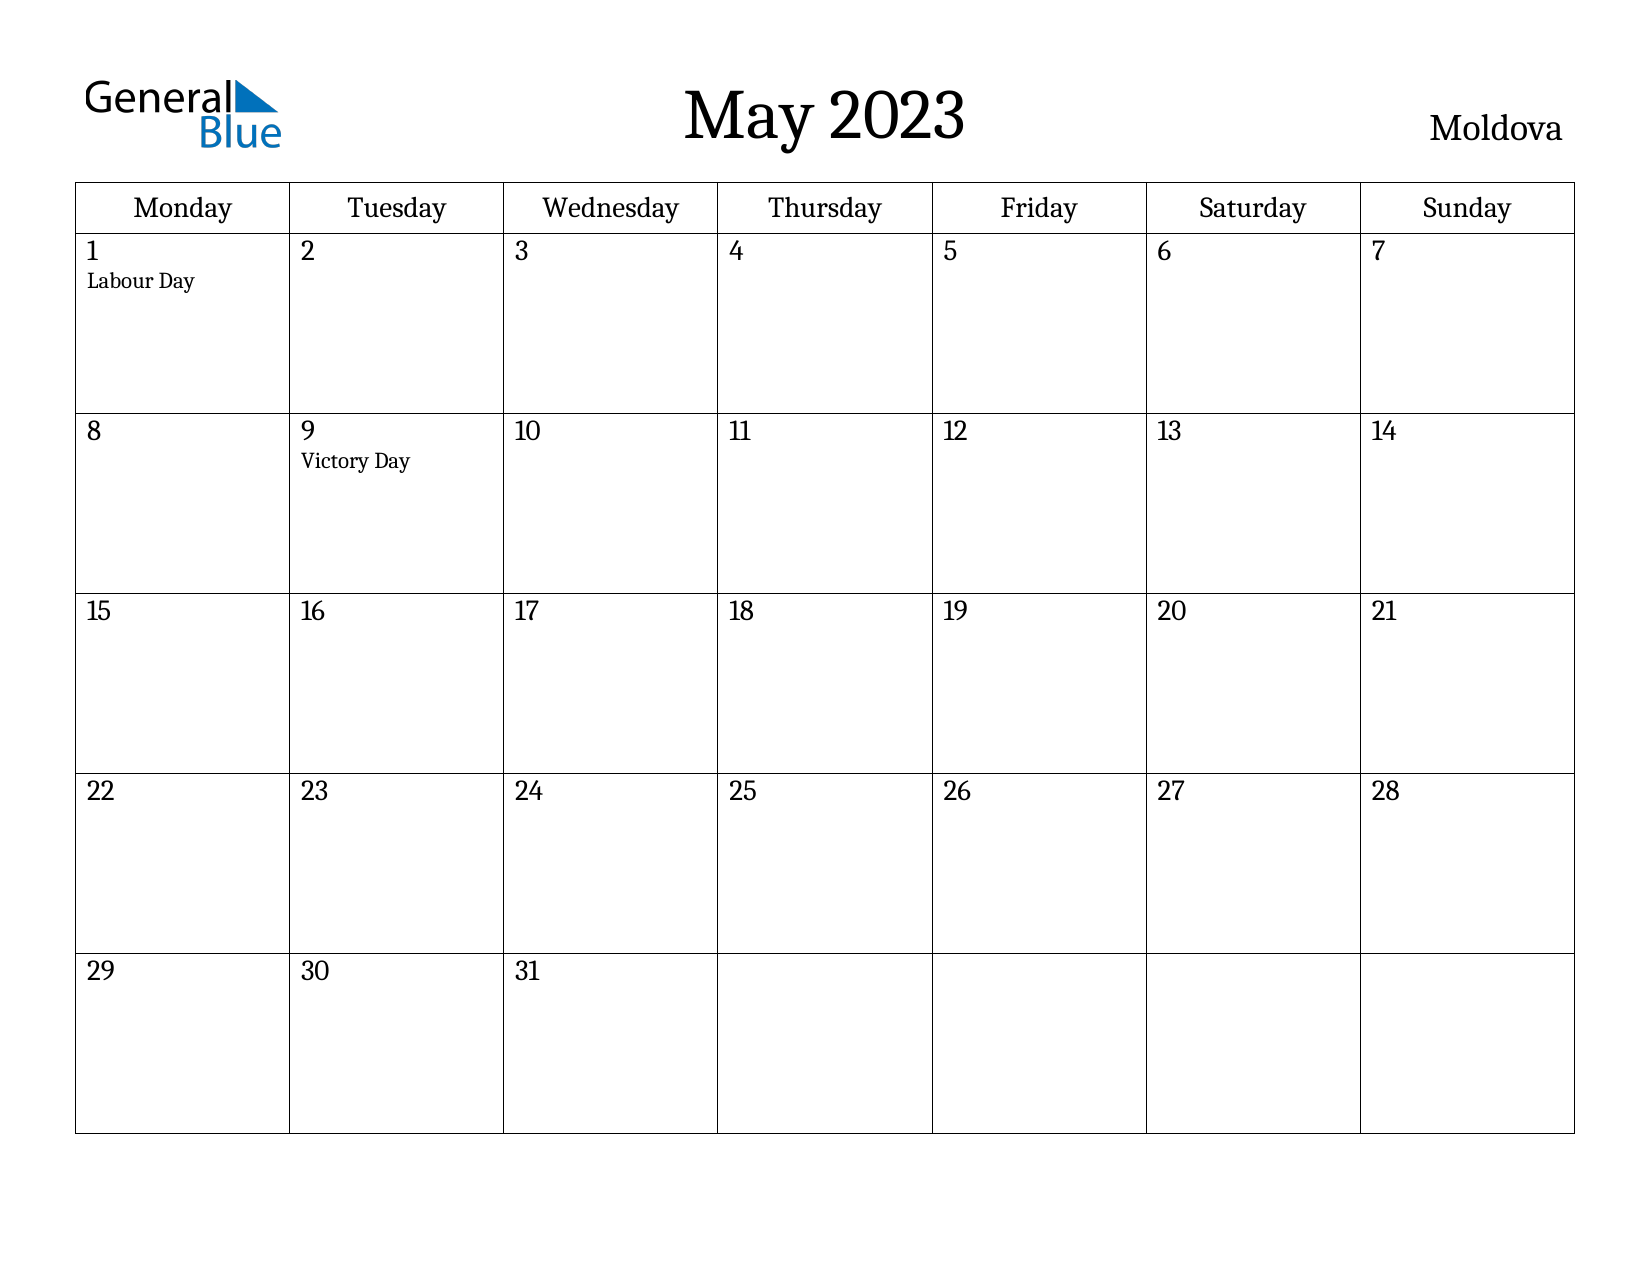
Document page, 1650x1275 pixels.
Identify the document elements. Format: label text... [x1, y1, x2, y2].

table_cell [718, 954, 932, 987]
table_cell 12 [933, 414, 1146, 447]
table_cell 24 [504, 774, 717, 807]
table_cell [1361, 808, 1574, 953]
table_cell [718, 808, 932, 953]
table_cell 14 [1361, 414, 1574, 447]
table_cell [76, 808, 289, 953]
table_cell 3 [504, 234, 717, 267]
table_cell [290, 808, 503, 953]
table_cell 22 [76, 774, 289, 807]
table_cell [504, 808, 717, 953]
table_cell Victory Day [290, 448, 503, 593]
table_cell [1147, 267, 1360, 413]
table_cell [933, 988, 1146, 1133]
table_cell [718, 627, 932, 773]
table_header May 2023 [504, 75, 1146, 182]
table_cell [76, 988, 289, 1133]
table_cell [933, 267, 1146, 413]
table_cell [76, 627, 289, 773]
table_cell Thursday [718, 183, 932, 233]
table_cell Wednesday [504, 183, 717, 233]
table_cell [933, 448, 1146, 593]
table_cell 18 [718, 594, 932, 627]
table_cell 20 [1147, 594, 1360, 627]
table_header [76, 75, 503, 182]
table_cell [504, 448, 717, 593]
table_cell Saturday [1147, 183, 1360, 233]
table_cell [504, 267, 717, 413]
table_cell [1147, 448, 1360, 593]
table_cell [1147, 627, 1360, 773]
table_cell [290, 267, 503, 413]
table_cell 19 [933, 594, 1146, 627]
table_cell 2 [290, 234, 503, 267]
table_cell 1 [76, 234, 289, 267]
table_cell Friday [933, 183, 1146, 233]
table_cell [290, 988, 503, 1133]
table_cell 28 [1361, 774, 1574, 807]
table_cell Monday [76, 183, 289, 233]
table_cell 6 [1147, 234, 1360, 267]
table_cell 21 [1361, 594, 1574, 627]
table_cell 15 [76, 594, 289, 627]
table_cell 8 [76, 414, 289, 447]
table_cell 5 [933, 234, 1146, 267]
table_cell [1361, 448, 1574, 593]
table_cell 9 [290, 414, 503, 447]
table_cell 23 [290, 774, 503, 807]
table_cell 31 [504, 954, 717, 987]
table_cell 16 [290, 594, 503, 627]
table_cell [290, 627, 503, 773]
table_cell 27 [1147, 774, 1360, 807]
table_cell [1147, 954, 1360, 987]
table_cell 4 [718, 234, 932, 267]
table_cell Labour Day [76, 267, 289, 413]
table_cell Sunday [1361, 183, 1574, 233]
table_cell Tuesday [290, 183, 503, 233]
table_cell 17 [504, 594, 717, 627]
table_cell [1147, 808, 1360, 953]
table_cell 10 [504, 414, 717, 447]
table_cell 7 [1361, 234, 1574, 267]
table_cell 29 [76, 954, 289, 987]
table_header Moldova [1146, 75, 1574, 182]
table_cell [718, 988, 932, 1133]
table_cell [718, 448, 932, 593]
table_cell 30 [290, 954, 503, 987]
table_cell 25 [718, 774, 932, 807]
table_cell 13 [1147, 414, 1360, 447]
table_cell [1361, 954, 1574, 987]
table_cell [933, 627, 1146, 773]
table_cell 26 [933, 774, 1146, 807]
table_cell [1361, 267, 1574, 413]
table_cell [1361, 627, 1574, 773]
table_cell [504, 988, 717, 1133]
table_cell [933, 808, 1146, 953]
table_cell [1147, 988, 1360, 1133]
table_cell [1361, 988, 1574, 1133]
table_cell [718, 267, 932, 413]
table_cell [504, 627, 717, 773]
table_cell [933, 954, 1146, 987]
picture [86, 80, 281, 148]
table_cell [76, 448, 289, 593]
table_cell 11 [718, 414, 932, 447]
